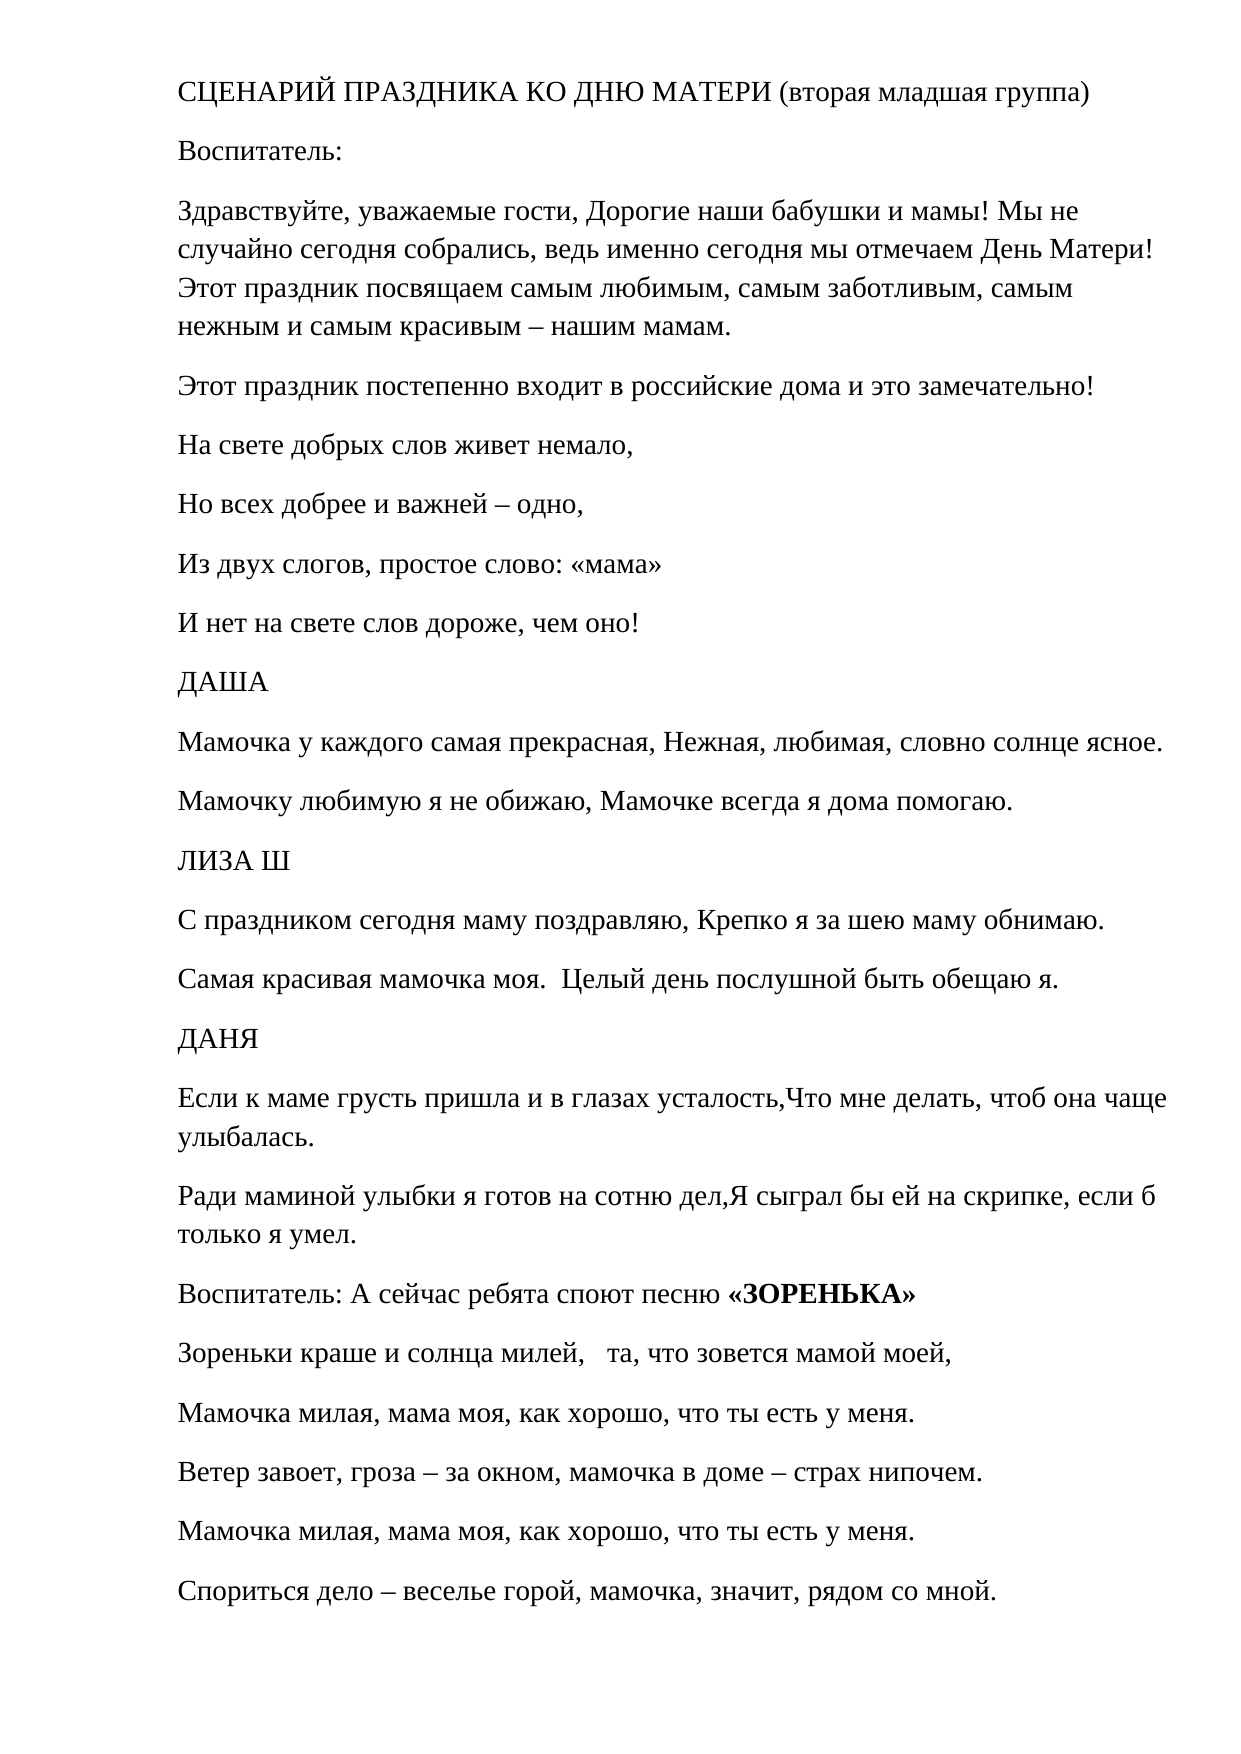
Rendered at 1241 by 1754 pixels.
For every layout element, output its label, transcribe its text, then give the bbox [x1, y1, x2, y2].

text СЦЕНАРИЙ ПРАЗДНИКА КО ДНЮ МАТЕРИ (вторая младшая группа) [177, 74, 1181, 107]
text Этот праздник постепенно входит в российские дома и это замечательно! [177, 368, 1181, 401]
text ЛИЗА Ш [177, 843, 1181, 876]
text Но всех добрее и важней – одно, [177, 486, 1181, 520]
text Мамочку любимую я не обижаю, Мамочке всегда я дома помогаю. [177, 783, 1181, 817]
text Зореньки краше и солнца милей, та, что зовется мамой моей, [177, 1335, 1181, 1369]
text На свете добрых слов живет немало, [177, 427, 1181, 461]
text Самая красивая мамочка моя. Целый день послушной быть обещаю я. [177, 961, 1181, 995]
text И нет на свете слов дороже, чем оно! [177, 605, 1181, 639]
text Если к маме грусть пришла и в глазах усталость,Что мне делать, чтоб она чаще улыбалась. [177, 1080, 1211, 1152]
text Из двух слогов, простое слово: «мама» [177, 546, 1181, 579]
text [177, 1513, 1181, 1547]
text Здравствуйте, уважаемые гости, Дорогие наши бабушки и мамы! Мы не случайно сегодня собрались, ведь именно сегодня мы отмечаем День Матери! Этот праздник посвящаем самым любимым, самым заботливым, самым нежным и самым красивым – нашим мамам. [177, 193, 1181, 342]
text Мамочка милая, мама моя, как хорошо, что ты есть у меня. [177, 1395, 1181, 1428]
text Воспитатель: А сейчас ребята споют песню «ЗОРЕНЬКА» [177, 1276, 1181, 1309]
text Мамочка у каждого самая прекрасная, Нежная, любимая, словно солнце ясное. [177, 724, 1181, 757]
text С праздником сегодня маму поздравляю, Крепко я за шею маму обнимаю. [177, 902, 1181, 936]
text ДАНЯ [177, 1021, 1181, 1054]
text Спориться дело – веселье горой, мамочка, значит, рядом со мной. [177, 1573, 1181, 1606]
text Ветер завоет, гроза – за окном, мамочка в доме – страх нипочем. [177, 1454, 1181, 1488]
text Воспитатель: [177, 133, 1181, 167]
text Ради маминой улыбки я готов на сотню дел,Я сыграл бы ей на скрипке, если б только я умел. [177, 1178, 1181, 1250]
text ДАША [177, 664, 1181, 698]
